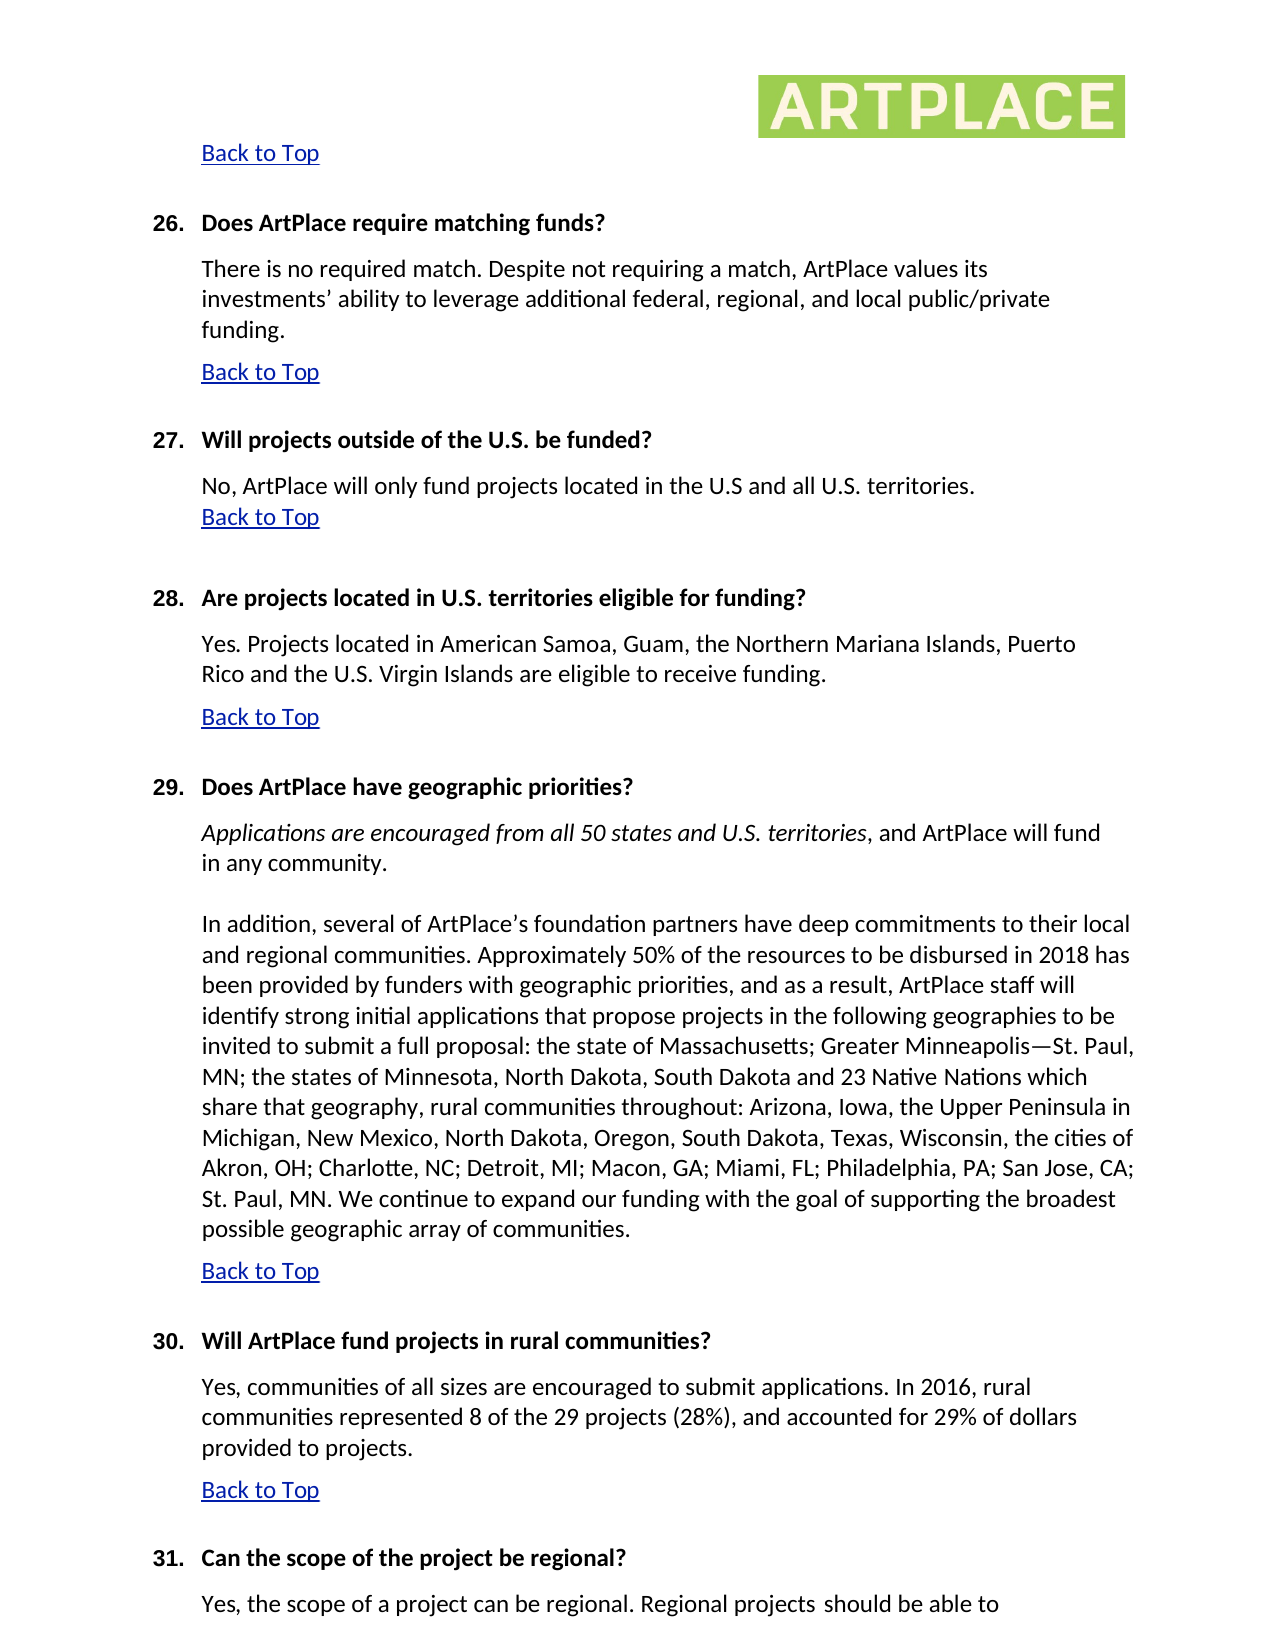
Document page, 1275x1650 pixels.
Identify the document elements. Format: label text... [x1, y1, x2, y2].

picture [758, 75, 1125, 137]
text Yes, communities of all sizes are encouraged to submit applications. In 2016, rural communities represented 8 of the 29 projects (28%), and accounted for 29% of dollars provided to projects. [201, 1371, 1098, 1462]
text In addition, several of ArtPlace’s foundation partners have deep commitments to their local and regional communities. Approximately 50% of the resources to be disbursed in 2018 has been provided by funders with geographic priorities, and as a result, ArtPlace staff will identify strong initial applications that propose projects in the following geographies to be invited to submit a full proposal: the state of Massachusetts; Greater Minneapolis—St. Paul, MN; the states of Minnesota, North Dakota, South Dakota and 23 Native Nations which share that geography, rural communities throughout: Arizona, Iowa, the Upper Peninsula in Michigan, New Mexico, North Dakota, Oregon, South Dakota, Texas, Wisconsin, the cities of Akron, OH; Charlotte, NC; Detroit, MI; Macon, GA; Miami, FL; Philadelphia, PA; San Jose, CA; St. Paul, MN. We continue to expand our funding with the goal of supporting the broadest possible geographic array of communities. [202, 908, 1135, 1244]
text Back to Top [201, 701, 1135, 732]
text No, ArtPlace will only fund projects located in the U.S and all U.S. territories. Back to Top [201, 470, 1010, 531]
text Applications are encouraged from all 50 states and U.S. territories, and ArtPlace will fund in any community. [201, 817, 1102, 878]
text Back to Top [201, 137, 1135, 168]
subtitle Will ArtPlace fund projects in rural communities? [153, 1325, 1135, 1356]
text Back to Top [201, 1256, 1135, 1286]
text Back to Top [201, 1474, 1135, 1504]
subtitle Are projects located in U.S. territories eligible for funding? [153, 582, 1135, 612]
subtitle Can the scope of the project be regional? [153, 1543, 1135, 1573]
subtitle Does ArtPlace have geographic priorities? [153, 771, 1135, 801]
subtitle Does ArtPlace require matching funds? [153, 207, 1135, 237]
text Yes. Projects located in American Samoa, Guam, the Northern Mariana Islands, Puerto Rico and the U.S. Virgin Islands are eligible to receive funding. [201, 628, 1098, 689]
subtitle Will projects outside of the U.S. be funded? [153, 424, 1135, 455]
text There is no required match. Despite not requiring a match, ArtPlace values its investments’ ability to leverage additional federal, regional, and local public/private funding. [201, 253, 1098, 344]
text Back to Top [201, 356, 1135, 386]
